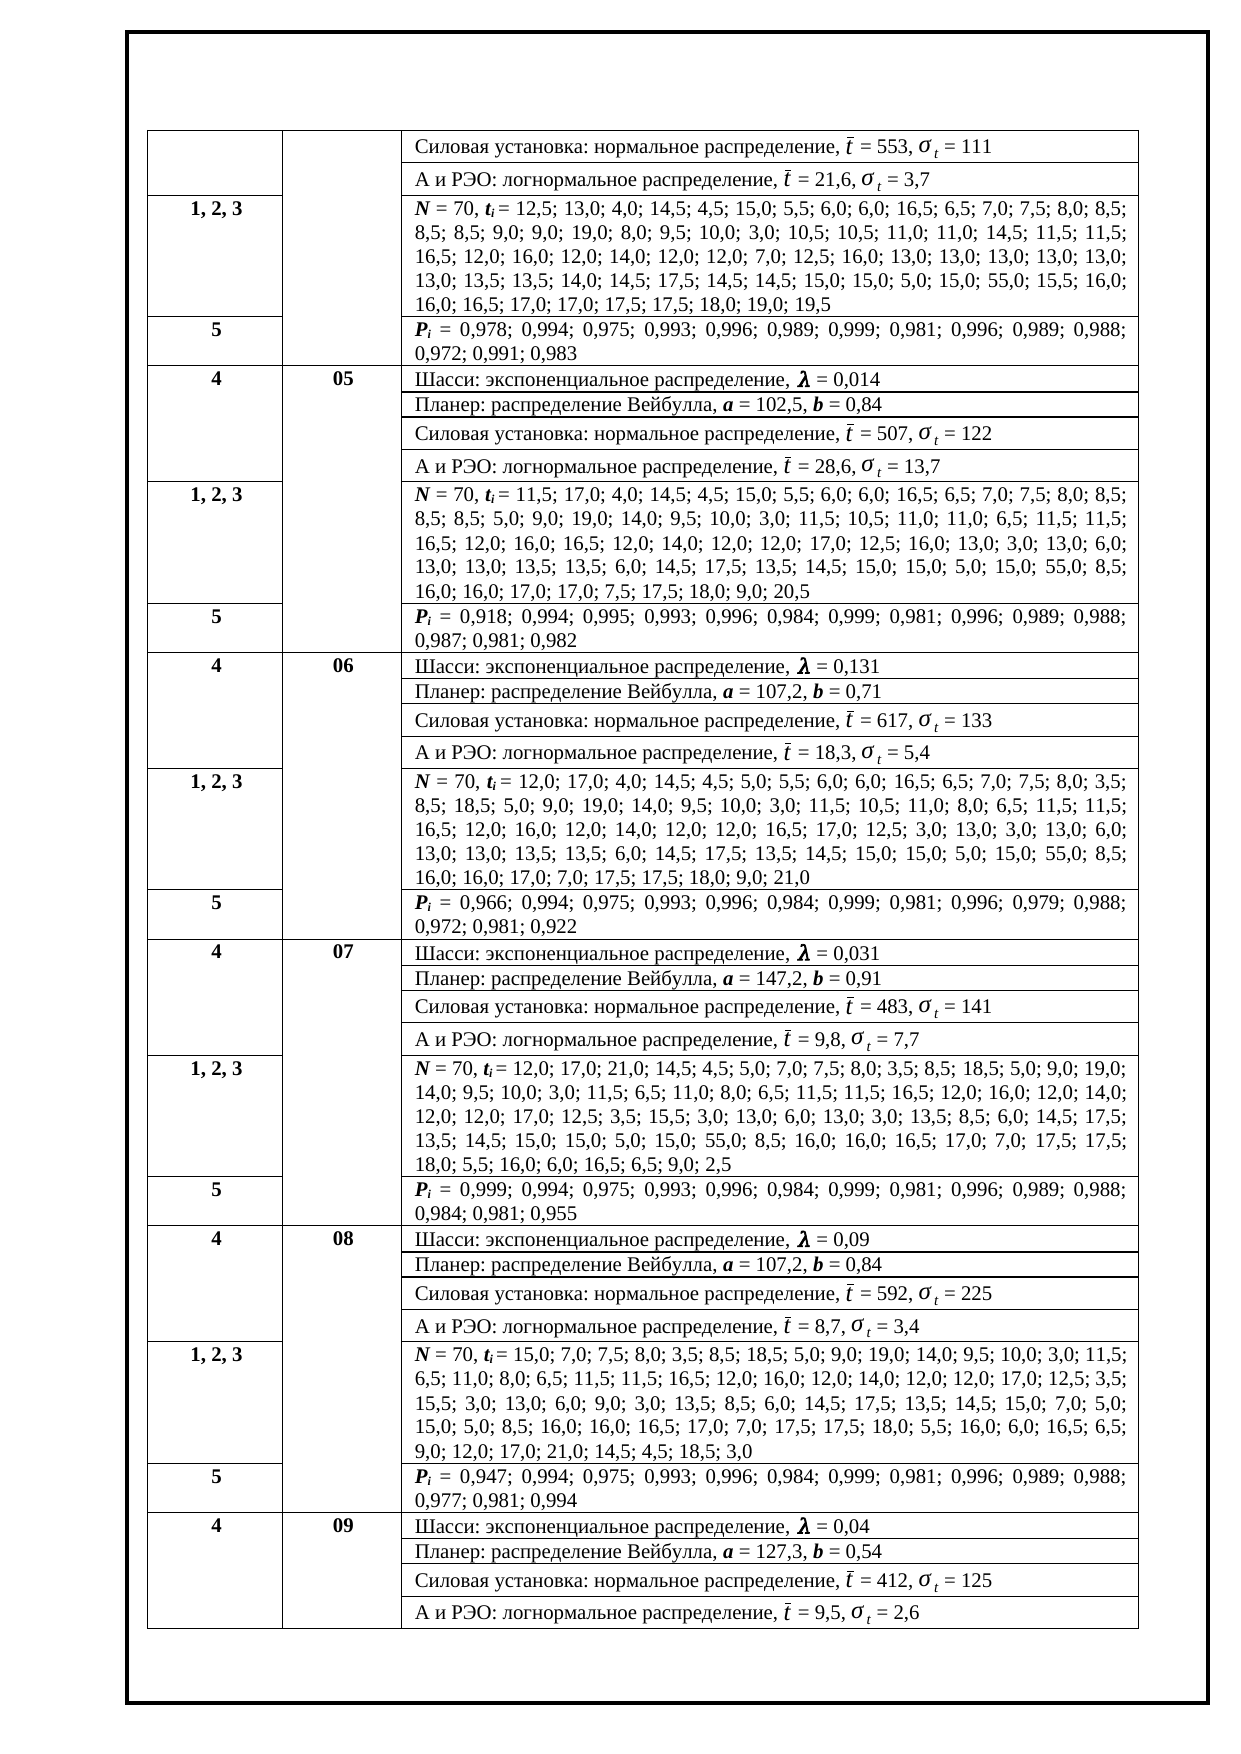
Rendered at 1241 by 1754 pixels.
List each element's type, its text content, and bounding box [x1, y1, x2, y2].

table_cell N = 70, ti = 12,0; 17,0; 21,0; 14,5; 4,5; 5,0; 7,0; 7,5; 8,0; 3,5; 8,5; 18,5; 5,0; 9,0; 19,0; 14,0; 9,5; 10,0; 3,0; 11,5; 6,5; 11,0; 8,0; 6,5; 11,5; 11,5; 16,5; 12,0; 16,0; 12,0; 14,0; 12,0; 12,0; 17,0; 12,5; 3,5; 15,5; 3,0; 13,0; 6,0; 13,0; 3,0; 13,5; 8,5; 6,0; 14,5; 17,5; 13,5; 14,5; 15,0; 15,0; 5,0; 15,0; 55,0; 8,5; 16,0; 16,0; 16,5; 17,0; 7,0; 17,5; 17,5; 18,0; 5,5; 16,0; 6,0; 16,5; 6,5; 9,0; 2,5 [402, 1056, 1138, 1176]
table_cell 5 [148, 890, 282, 938]
table_cell Силовая установка: нормальное распределение, = 507, = 122 [402, 418, 1138, 449]
table_cell 1, 2, 3 [148, 1342, 282, 1463]
table_cell А и РЭО: логнормальное распределение, = 9,8, = 7,7 [402, 1023, 1138, 1054]
table_cell Pi = 0,966; 0,994; 0,975; 0,993; 0,996; 0,984; 0,999; 0,981; 0,996; 0,979; 0,988; 0,972; 0,981; 0,922 [402, 890, 1138, 938]
table_cell Планер: распределение Вейбулла, a = 107,2, b = 0,84 [402, 1253, 1138, 1276]
table_cell Pi = 0,978; 0,994; 0,975; 0,993; 0,996; 0,989; 0,999; 0,981; 0,996; 0,989; 0,988; 0,972; 0,991; 0,983 [402, 317, 1138, 365]
table_cell Планер: распределение Вейбулла, a = 107,2, b = 0,71 [402, 679, 1138, 703]
table_cell 1, 2, 3 [148, 769, 282, 889]
table_cell N = 70, ti = 15,0; 7,0; 7,5; 8,0; 3,5; 8,5; 18,5; 5,0; 9,0; 19,0; 14,0; 9,5; 10,0; 3,0; 11,5; 6,5; 11,0; 8,0; 6,5; 11,5; 11,5; 16,5; 12,0; 16,0; 12,0; 14,0; 12,0; 12,0; 17,0; 12,5; 3,5; 15,5; 3,0; 13,0; 6,0; 9,0; 3,0; 13,5; 8,5; 6,0; 14,5; 17,5; 13,5; 14,5; 15,0; 7,0; 5,0; 15,0; 5,0; 8,5; 16,0; 16,0; 16,5; 17,0; 7,0; 17,5; 17,5; 18,0; 5,5; 16,0; 6,0; 16,5; 6,5; 9,0; 12,0; 17,0; 21,0; 14,5; 4,5; 18,5; 3,0 [402, 1342, 1138, 1463]
table_cell А и РЭО: логнормальное распределение, = 18,3, = 5,4 [402, 737, 1138, 768]
table_cell N = 70, ti = 12,0; 17,0; 4,0; 14,5; 4,5; 5,0; 5,5; 6,0; 6,0; 16,5; 6,5; 7,0; 7,5; 8,0; 3,5; 8,5; 18,5; 5,0; 9,0; 19,0; 14,0; 9,5; 10,0; 3,0; 11,5; 10,5; 11,0; 8,0; 6,5; 11,5; 11,5; 16,5; 12,0; 16,0; 12,0; 14,0; 12,0; 12,0; 16,5; 17,0; 12,5; 3,0; 13,0; 3,0; 13,0; 6,0; 13,0; 13,0; 13,5; 13,5; 6,0; 14,5; 17,5; 13,5; 14,5; 15,0; 15,0; 5,0; 15,0; 55,0; 8,5; 16,0; 16,0; 17,0; 7,0; 17,5; 17,5; 18,0; 9,0; 21,0 [402, 769, 1138, 889]
table_cell Силовая установка: нормальное распределение, = 592, = 225 [402, 1278, 1138, 1309]
table_cell 5 [148, 317, 282, 365]
table_cell Планер: распределение Вейбулла, a = 127,3, b = 0,54 [402, 1539, 1138, 1563]
table_cell А и РЭО: логнормальное распределение, = 8,7, = 3,4 [402, 1310, 1138, 1341]
table_cell Силовая установка: нормальное распределение, = 617, = 133 [402, 704, 1138, 736]
table_cell Pi = 0,999; 0,994; 0,975; 0,993; 0,996; 0,984; 0,999; 0,981; 0,996; 0,989; 0,988; 0,984; 0,981; 0,955 [402, 1177, 1138, 1225]
table_cell Pi = 0,947; 0,994; 0,975; 0,993; 0,996; 0,984; 0,999; 0,981; 0,996; 0,989; 0,988; 0,977; 0,981; 0,994 [402, 1464, 1138, 1512]
table_cell Планер: распределение Вейбулла, a = 147,2, b = 0,91 [402, 966, 1138, 990]
table_cell 1, 2, 3 [148, 196, 282, 316]
table_cell Шасси: экспоненциальное распределение, 𝜆 = 0,031 [402, 940, 1138, 965]
table_cell 4 [148, 1226, 282, 1341]
table_cell Pi = 0,918; 0,994; 0,995; 0,993; 0,996; 0,984; 0,999; 0,981; 0,996; 0,989; 0,988; 0,987; 0,981; 0,982 [402, 604, 1138, 652]
table_cell 4 [148, 1513, 282, 1628]
table_cell N = 70, ti = 12,5; 13,0; 4,0; 14,5; 4,5; 15,0; 5,5; 6,0; 6,0; 16,5; 6,5; 7,0; 7,5; 8,0; 8,5; 8,5; 8,5; 9,0; 9,0; 19,0; 8,0; 9,5; 10,0; 3,0; 10,5; 10,5; 11,0; 11,0; 14,5; 11,5; 11,5; 16,5; 12,0; 16,0; 12,0; 14,0; 12,0; 12,0; 7,0; 12,5; 16,0; 13,0; 13,0; 13,0; 13,0; 13,0; 13,0; 13,5; 13,5; 14,0; 14,5; 17,5; 14,5; 14,5; 15,0; 15,0; 5,0; 15,0; 55,0; 15,5; 16,0; 16,0; 16,5; 17,0; 17,0; 17,5; 17,5; 18,0; 19,0; 19,5 [402, 196, 1138, 316]
table_cell Силовая установка: нормальное распределение, = 553, = 111 [402, 131, 1138, 162]
table_cell 5 [148, 604, 282, 652]
table_cell 4 [148, 366, 282, 481]
table_cell 07 [283, 940, 401, 1225]
table_cell Шасси: экспоненциальное распределение, 𝜆 = 0,04 [402, 1513, 1138, 1538]
table_cell 05 [283, 366, 401, 652]
table_cell Шасси: экспоненциальное распределение, 𝜆 = 0,131 [402, 653, 1138, 678]
table_cell 1, 2, 3 [148, 482, 282, 603]
table_cell А и РЭО: логнормальное распределение, = 9,5, = 2,6 [402, 1597, 1138, 1628]
table_cell 06 [283, 653, 401, 938]
table_cell Планер: распределение Вейбулла, a = 102,5, b = 0,84 [402, 393, 1138, 416]
table_cell 08 [283, 1226, 401, 1512]
table_cell Силовая установка: нормальное распределение, = 483, = 141 [402, 991, 1138, 1022]
table_cell 5 [148, 1464, 282, 1512]
table_cell 5 [148, 1177, 282, 1225]
table_cell 4 [148, 940, 282, 1054]
table_cell 1, 2, 3 [148, 1056, 282, 1176]
table_cell А и РЭО: логнормальное распределение, = 21,6, = 3,7 [402, 163, 1138, 194]
table_cell 4 [148, 653, 282, 768]
table_cell N = 70, ti = 11,5; 17,0; 4,0; 14,5; 4,5; 15,0; 5,5; 6,0; 6,0; 16,5; 6,5; 7,0; 7,5; 8,0; 8,5; 8,5; 8,5; 5,0; 9,0; 19,0; 14,0; 9,5; 10,0; 3,0; 11,5; 10,5; 11,0; 11,0; 6,5; 11,5; 11,5; 16,5; 12,0; 16,0; 16,5; 12,0; 14,0; 12,0; 12,0; 17,0; 12,5; 16,0; 13,0; 3,0; 13,0; 6,0; 13,0; 13,0; 13,5; 13,5; 6,0; 14,5; 17,5; 13,5; 14,5; 15,0; 15,0; 5,0; 15,0; 55,0; 8,5; 16,0; 16,0; 17,0; 17,0; 7,5; 17,5; 18,0; 9,0; 20,5 [402, 482, 1138, 603]
table_cell 09 [283, 1513, 401, 1628]
table_cell Шасси: экспоненциальное распределение, 𝜆 = 0,09 [402, 1226, 1138, 1251]
table_cell Силовая установка: нормальное распределение, = 412, = 125 [402, 1564, 1138, 1596]
table_cell А и РЭО: логнормальное распределение, = 28,6, = 13,7 [402, 450, 1138, 481]
table_cell Шасси: экспоненциальное распределение, 𝜆 = 0,014 [402, 366, 1138, 391]
